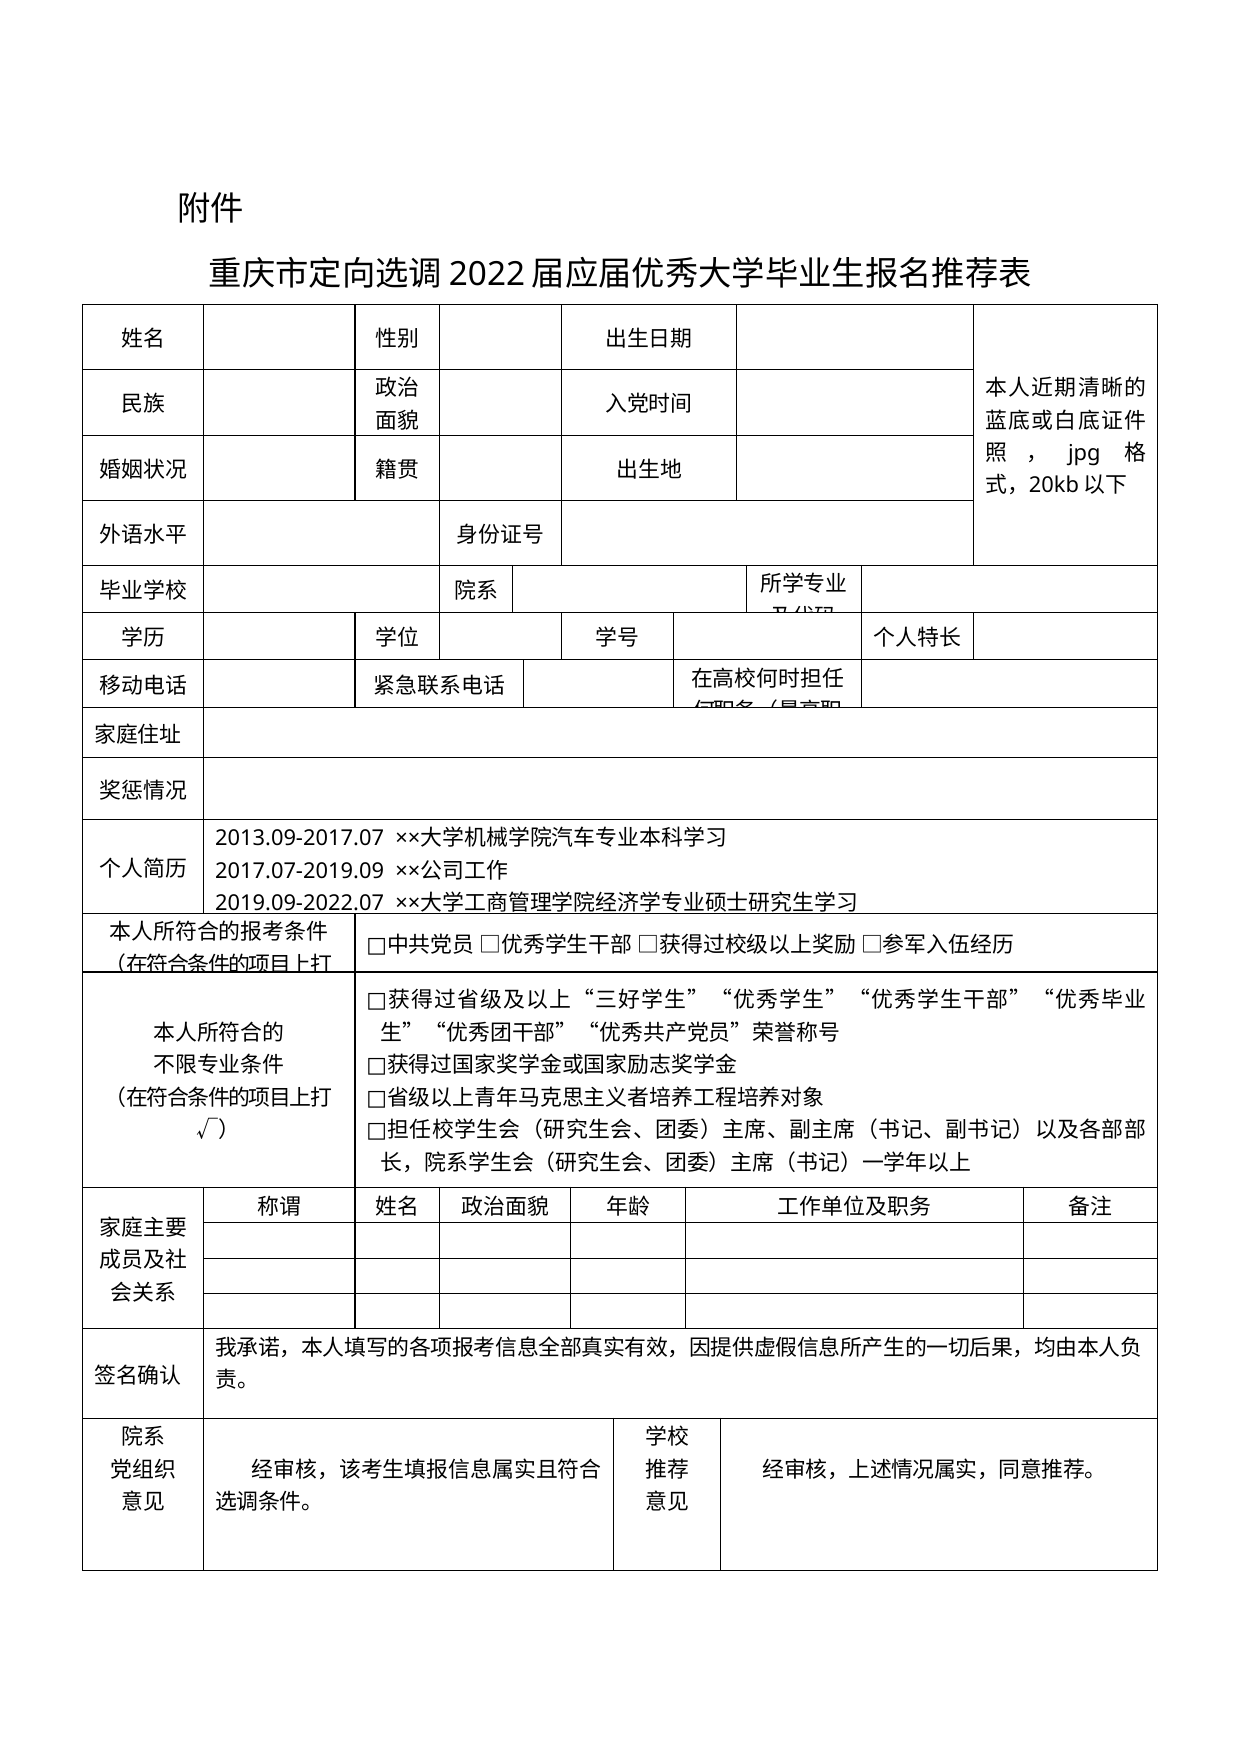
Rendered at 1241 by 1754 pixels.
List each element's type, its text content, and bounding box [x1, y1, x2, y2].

table_cell 身份证号 [440, 501, 561, 565]
table_cell [862, 660, 1157, 707]
table_cell 院系 [440, 566, 512, 612]
table_cell 家庭主要成员及社会关系 [83, 1188, 203, 1328]
table_cell 移动电话 [83, 660, 203, 707]
table_cell [1024, 1223, 1157, 1257]
table_cell [204, 708, 1157, 757]
table_cell [686, 1259, 1023, 1293]
table_cell [686, 1223, 1023, 1257]
table_cell [1024, 1259, 1157, 1293]
table_cell [204, 1259, 354, 1293]
table_cell [571, 1223, 685, 1257]
table_cell 出生地 [562, 436, 736, 500]
table_cell [674, 613, 861, 659]
table_cell 所学专业及代码 [747, 566, 861, 612]
table_cell 年龄 [571, 1188, 685, 1222]
table_cell 个人简历 [83, 820, 203, 913]
table_cell [737, 436, 973, 500]
table_cell [204, 613, 354, 659]
table_cell 院系 党组织 意见 [83, 1419, 203, 1570]
table_cell [440, 1223, 570, 1257]
table_cell 奖惩情况 [83, 758, 203, 819]
table_cell 入党时间 [562, 370, 736, 435]
table_cell 工作单位及职务 [686, 1188, 1023, 1222]
table_cell [1024, 1294, 1157, 1328]
table_cell [204, 1223, 354, 1257]
table_cell 在高校何时担任何职务（最高职务） [674, 660, 861, 707]
table_cell [204, 660, 354, 707]
table_cell [440, 1259, 570, 1293]
table_cell [686, 1294, 1023, 1328]
table_header [440, 305, 561, 369]
table_cell □获得过省级及以上“三好学生”“优秀学生”“优秀学生干部”“优秀毕业生”“优秀团干部”“优秀共产党员”荣誉称号 □获得过国家奖学金或国家励志奖学金 □省级以上青年马克思主义者培养工程培养对象 □担任校学生会（研究生会、团委）主席、副主席（书记、副书记）以及各部部长，院系学生会（研究生会、团委）主席（书记）一学年以上 [356, 973, 1157, 1187]
table_cell 民族 [83, 370, 203, 435]
table_cell 称谓 [204, 1188, 354, 1222]
table_cell [356, 1223, 439, 1257]
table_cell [721, 1419, 1157, 1570]
table_cell [440, 613, 561, 659]
table_cell 个人特长 [862, 613, 973, 659]
table_cell [204, 1294, 354, 1328]
table_cell [356, 1294, 439, 1328]
table_cell 毕业学校 [83, 566, 203, 612]
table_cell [204, 1419, 613, 1570]
table_cell 政治面貌 [356, 370, 439, 435]
table_cell [524, 660, 673, 707]
table_cell 2013.09-2017.07 ××大学机械学院汽车专业本科学习 2017.07-2019.09 ××公司工作 2019.09-2022.07 ××大学工商管理学院经济学专业硕士研究生学习 [204, 820, 1157, 913]
table_cell [440, 370, 561, 435]
table_cell 学校 推荐 意见 [614, 1419, 720, 1570]
table_cell 本人所符合的报考条件 （在符合条件的项目上打√） [83, 914, 354, 971]
table_cell 备注 [1024, 1188, 1157, 1222]
table_cell 学号 [562, 613, 673, 659]
text 附件 [177, 174, 1063, 239]
table_cell 婚姻状况 [83, 436, 203, 500]
table_cell [862, 566, 1157, 612]
table_cell [440, 1294, 570, 1328]
table_cell 家庭住址 [83, 708, 203, 757]
table_cell [204, 436, 354, 500]
table_cell [204, 758, 1157, 819]
table_header 性别 [356, 305, 439, 369]
table_cell [204, 370, 354, 435]
table_cell [204, 501, 439, 565]
table_cell [974, 613, 1157, 659]
table_cell □中共党员 □优秀学生干部 □获得过校级以上奖励 □参军入伍经历 [356, 914, 1157, 971]
table_cell 政治面貌 [440, 1188, 570, 1222]
table_cell [356, 1259, 439, 1293]
table_header [737, 305, 973, 369]
table_cell [571, 1294, 685, 1328]
table_cell [440, 436, 561, 500]
table_cell [737, 370, 973, 435]
table_header 本人近期清晰的蓝底或白底证件照，jpg格式，20kb以下 [974, 305, 1157, 565]
table_cell 籍贯 [356, 436, 439, 500]
table_header 出生日期 [562, 305, 736, 369]
table_cell [562, 501, 973, 565]
table_cell 姓名 [356, 1188, 439, 1222]
table_cell 本人所符合的 不限专业条件 （在符合条件的项目上打√） [83, 973, 354, 1187]
table_cell [571, 1259, 685, 1293]
table_cell 紧急联系电话 [356, 660, 523, 707]
text 重庆市定向选调2022届应届优秀大学毕业生报名推荐表 [177, 239, 1063, 304]
table_header 姓名 [83, 305, 203, 369]
table_cell [204, 566, 439, 612]
table_cell 我承诺，本人填写的各项报考信息全部真实有效，因提供虚假信息所产生的一切后果，均由本人负责。 签名： 年 月 日 [204, 1329, 1157, 1418]
table_cell 外语水平 [83, 501, 203, 565]
table_header [204, 305, 354, 369]
table_cell 学位 [356, 613, 439, 659]
table_cell [513, 566, 746, 612]
table_cell 签名确认 [83, 1329, 203, 1418]
table_cell 学历 [83, 613, 203, 659]
